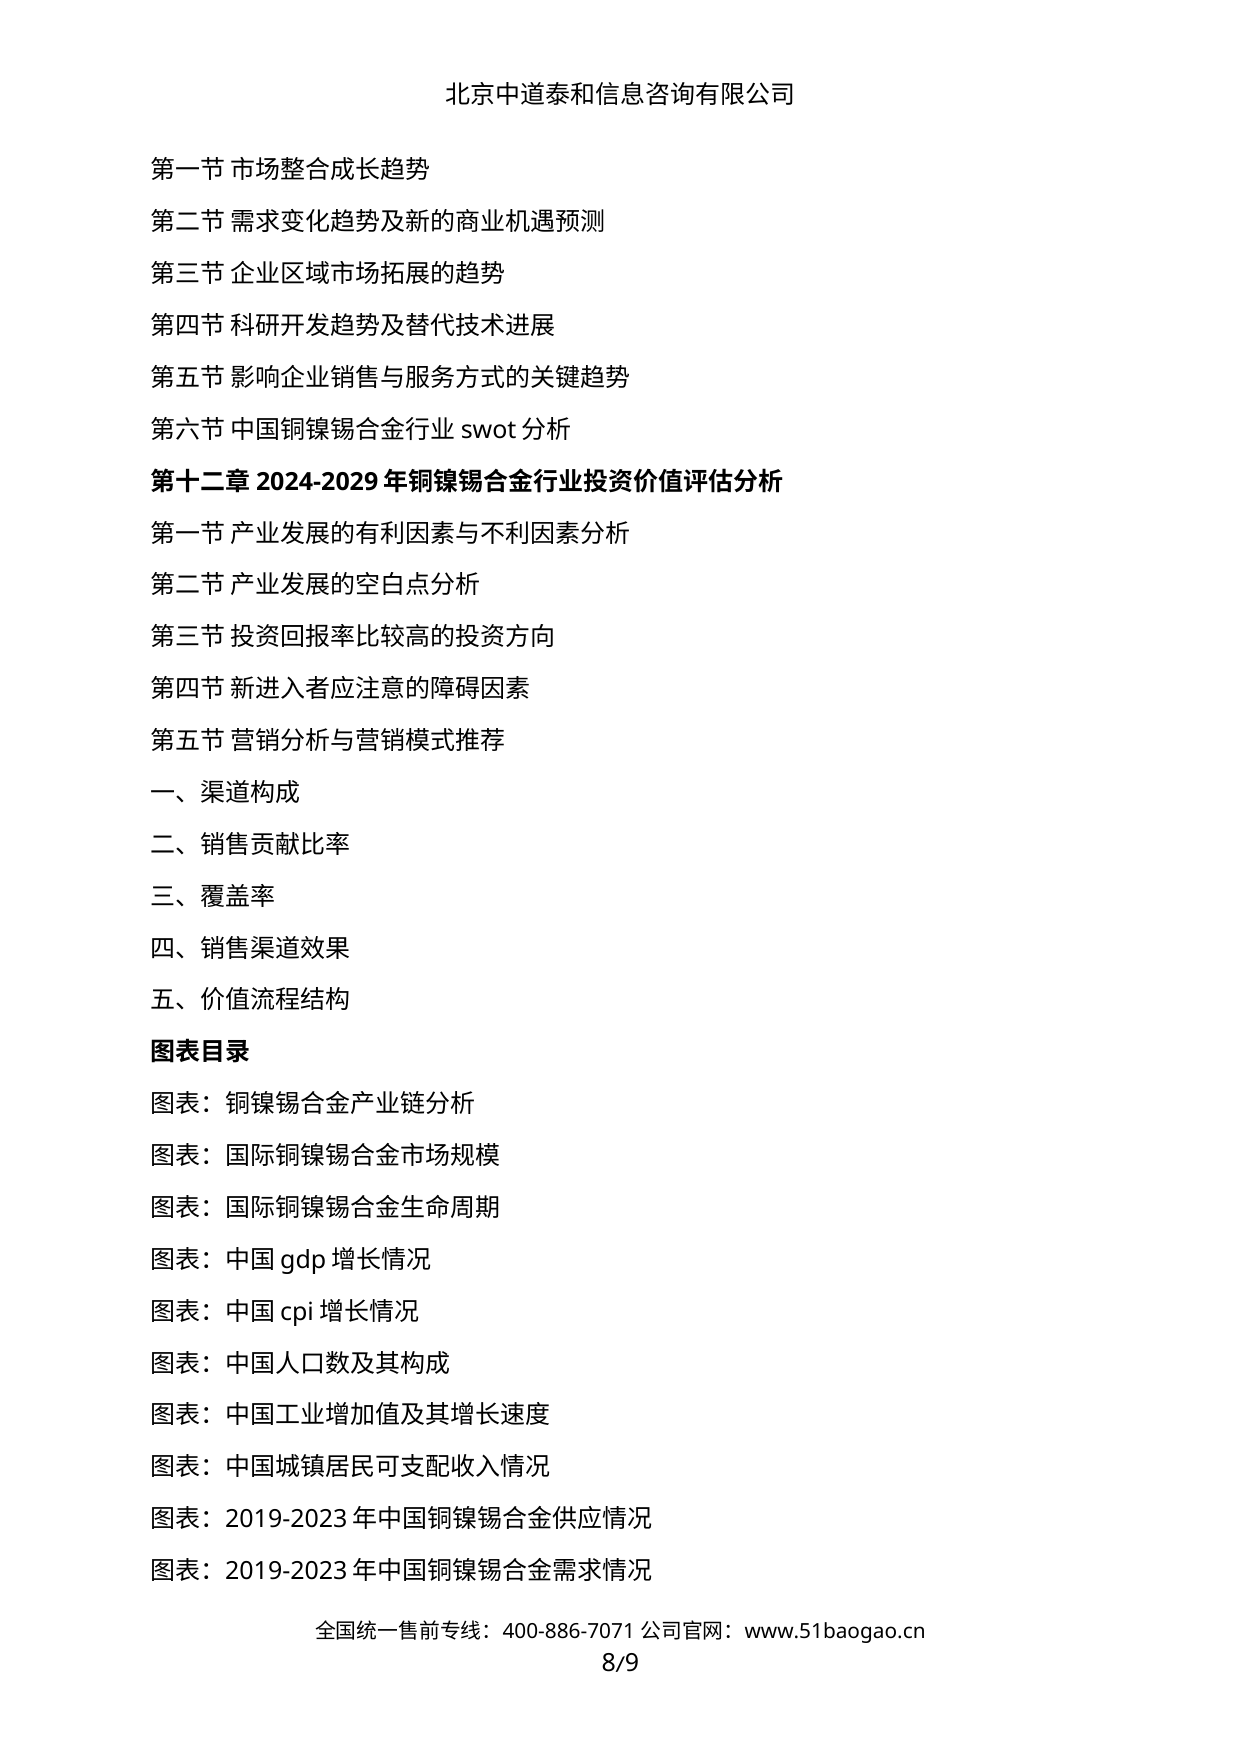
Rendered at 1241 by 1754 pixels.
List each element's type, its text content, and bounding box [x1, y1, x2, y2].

text 图表：国际铜镍锡合金市场规模 [150, 1136, 1090, 1172]
text 第五节 影响企业销售与服务方式的关键趋势 [150, 357, 1090, 394]
text 图表：2019-2023年中国铜镍锡合金需求情况 [150, 1551, 1090, 1587]
text 第四节 科研开发趋势及替代技术进展 [150, 306, 1090, 342]
text 五、价值流程结构 [150, 980, 1090, 1016]
text 第十二章 2024-2029年铜镍锡合金行业投资价值评估分析 [150, 461, 1090, 497]
text 第四节 新进入者应注意的障碍因素 [150, 669, 1090, 705]
text 二、销售贡献比率 [150, 824, 1090, 861]
text 图表：中国cpi增长情况 [150, 1291, 1090, 1327]
text 第二节 产业发展的空白点分析 [150, 565, 1090, 601]
text 四、销售渠道效果 [150, 928, 1090, 964]
text 三、覆盖率 [150, 876, 1090, 912]
text 第五节 营销分析与营销模式推荐 [150, 721, 1090, 757]
text 第三节 投资回报率比较高的投资方向 [150, 617, 1090, 653]
text 第六节 中国铜镍锡合金行业swot分析 [150, 409, 1090, 446]
text 第三节 企业区域市场拓展的趋势 [150, 254, 1090, 290]
text 图表：中国gdp增长情况 [150, 1239, 1090, 1276]
text 图表：中国工业增加值及其增长速度 [150, 1395, 1090, 1431]
text 第一节 市场整合成长趋势 [150, 150, 1090, 186]
text 一、渠道构成 [150, 772, 1090, 809]
text 第二节 需求变化趋势及新的商业机遇预测 [150, 202, 1090, 238]
text 第一节 产业发展的有利因素与不利因素分析 [150, 513, 1090, 549]
text 图表：铜镍锡合金产业链分析 [150, 1084, 1090, 1120]
text 图表目录 [150, 1032, 1090, 1068]
text 图表：中国人口数及其构成 [150, 1343, 1090, 1379]
text 图表：2019-2023年中国铜镍锡合金供应情况 [150, 1499, 1090, 1535]
text 图表：中国城镇居民可支配收入情况 [150, 1447, 1090, 1483]
text 图表：国际铜镍锡合金生命周期 [150, 1187, 1090, 1224]
